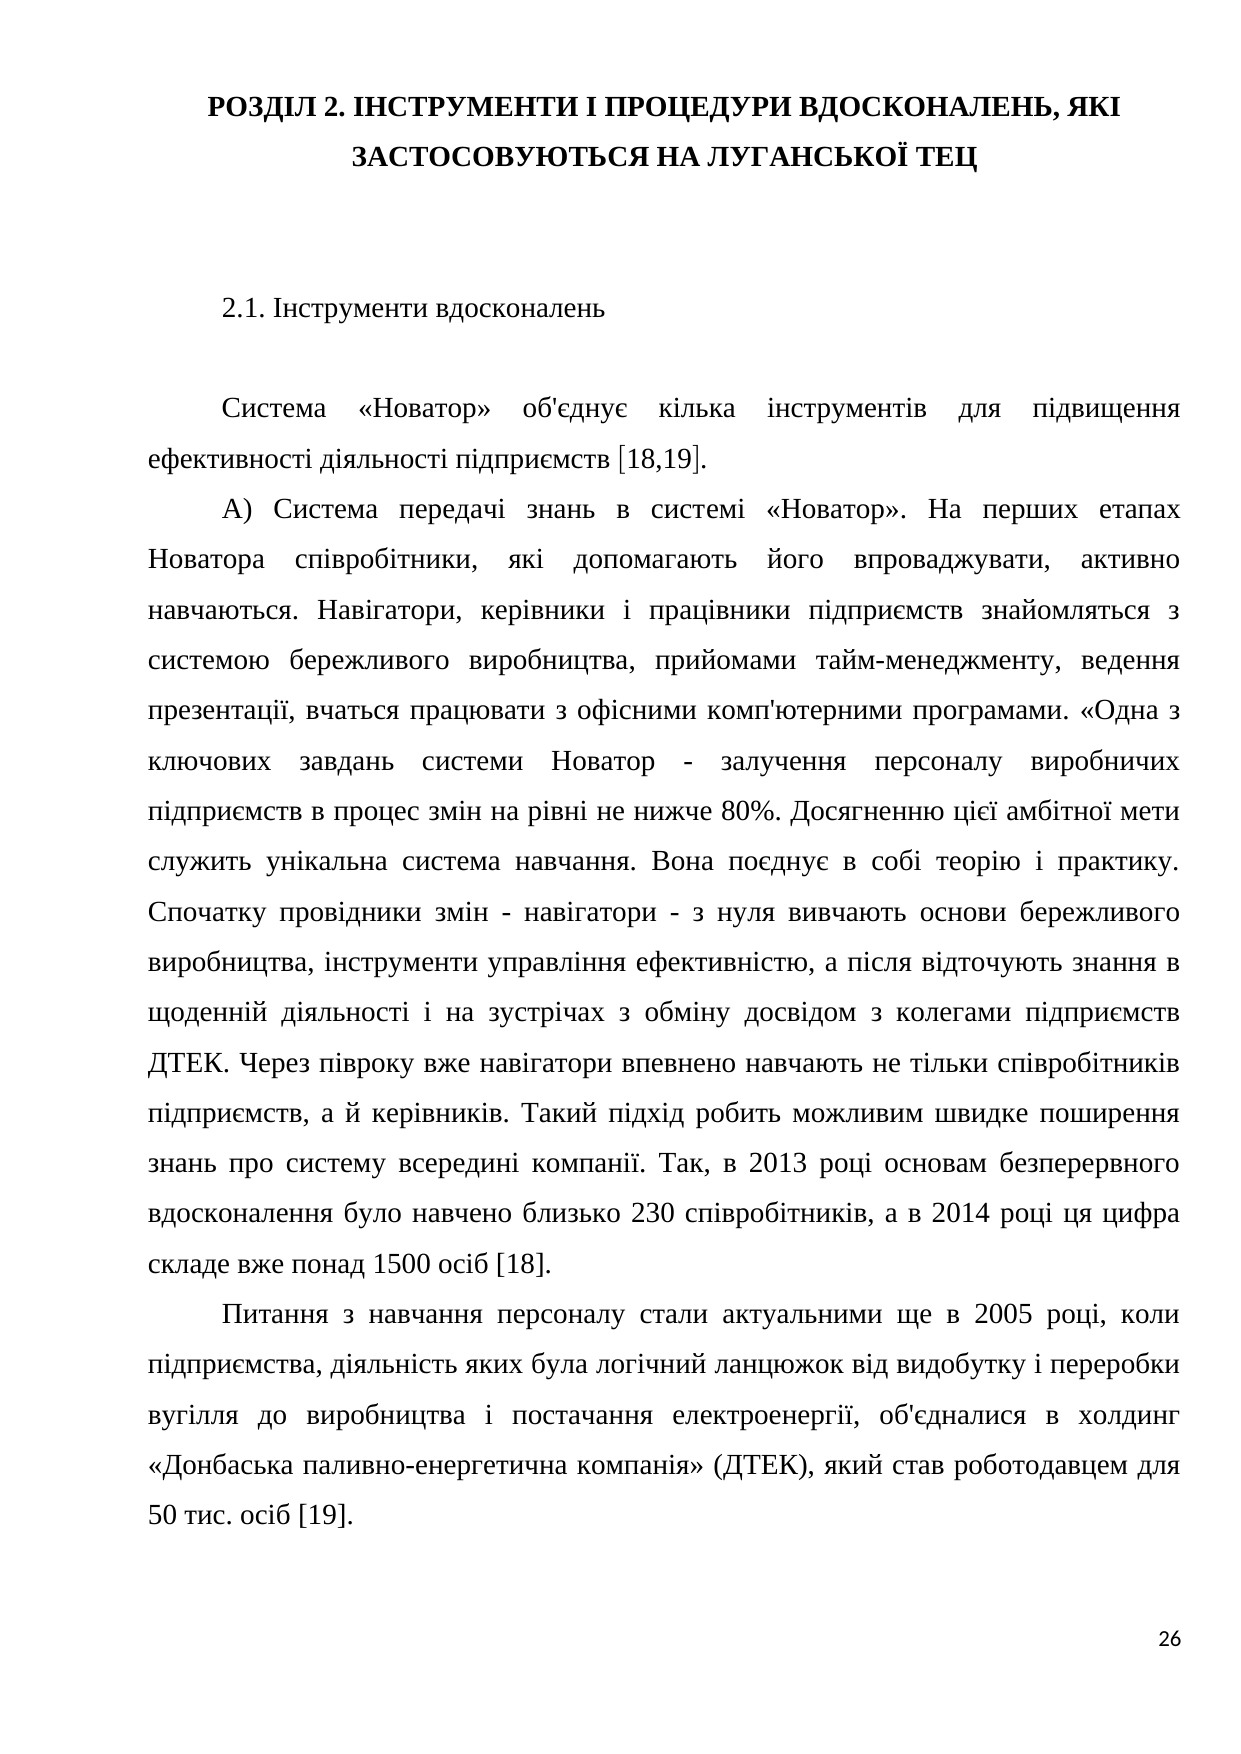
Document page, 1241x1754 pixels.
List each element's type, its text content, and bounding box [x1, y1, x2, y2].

text А) Система передачі знань в системі «Новатор». На перших етапах Новатора співробітники, які допомагають його впроваджувати, активно навчаються. Навігатори, керівники і працівники підприємств знайомляться з системою бережливого виробництва, прийомами тайм-менеджменту, ведення презентації, вчаться працювати з офісними комп'ютерними програмами. «Одна з ключових завдань системи Новатор - залучення персоналу виробничих підприємств в процес змін на рівні не нижче 80%. Досягненню цієї амбітної мети служить унікальна система навчання. Вона поєднує в собі теорію і практику. Спочатку провідники змін - навігатори - з нуля вивчають основи бережливого виробництва, інструменти управління ефективністю, а після відточують знання в щоденній діяльності і на зустрічах з обміну досвідом з колегами підприємств ДТЕК. Через півроку вже навігатори впевнено навчають не тільки співробітників підприємств, а й керівників. Такий підхід робить можливим швидке поширення знань про систему всередині компанії. Так, в 2013 році основам безперервного вдосконалення було навчено близько 230 співробітників, а в 2014 році ця цифра складе вже понад 1500 осіб [18]. [148, 491, 1181, 1279]
text Питання з навчання персоналу стали актуальними ще в 2005 році, коли підприємства, діяльність яких була логічний ланцюжок від видобутку і переробки вугілля до виробництва і постачання електроенергії, об'єдналися в холдинг «Донбаська паливно-енергетична компанія» (ДТЕК), який став роботодавцем для 50 тис. осіб [19]. [148, 1296, 1181, 1531]
text РОЗДІЛ 2. ІНСТРУМЕНТИ І ПРОЦЕДУРИ ВДОСКОНАЛЕНЬ, ЯКІ ЗАСТОСОВУЮТЬСЯ НА ЛУГАНСЬКОЇ ТЕЦ [148, 89, 1181, 172]
text 2.1. Інструменти вдосконалень [148, 290, 1181, 323]
text Система «Новатор» об'єднує кілька інструментів для підвищення ефективності діяльності підприємств 18,19. [148, 391, 1181, 474]
